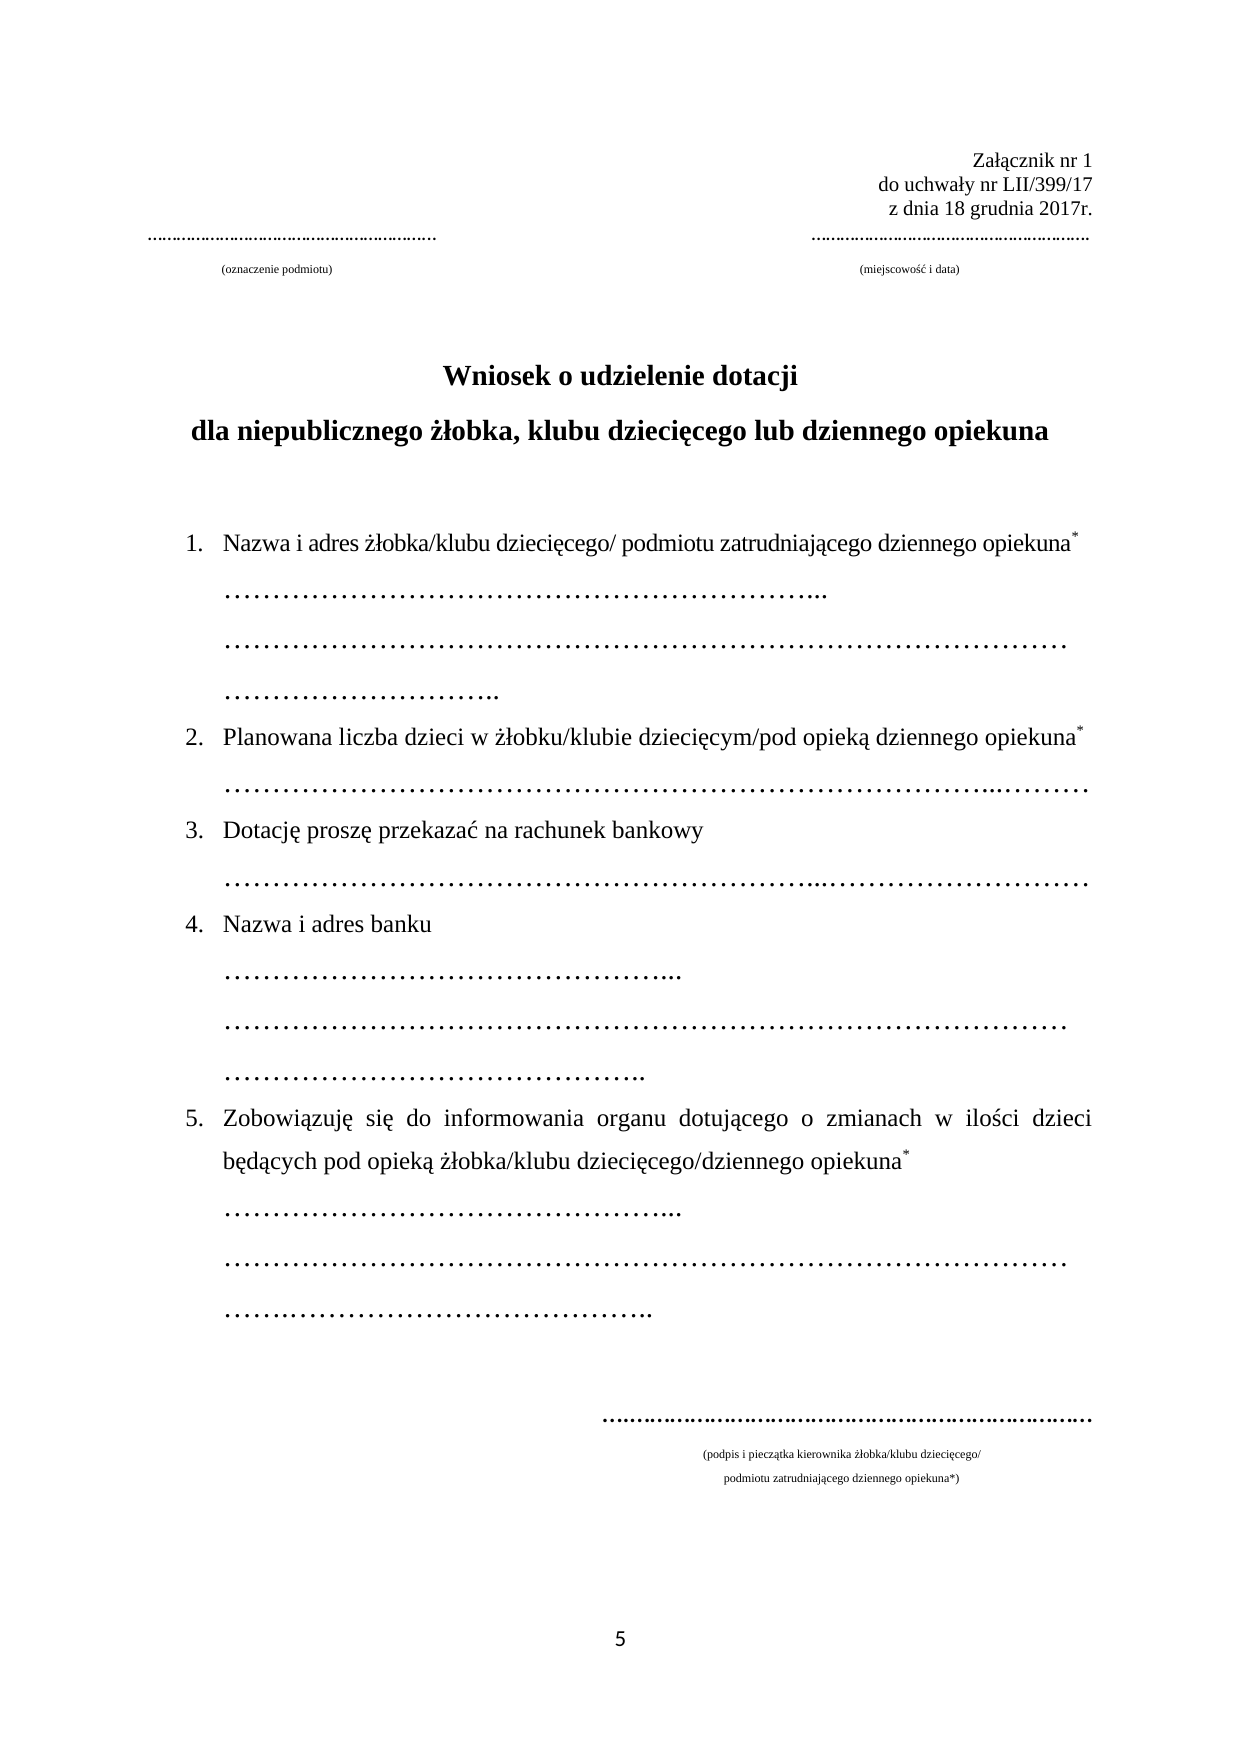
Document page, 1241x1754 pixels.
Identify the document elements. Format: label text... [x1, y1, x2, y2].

list Planowana liczba dzieci w żłobku/klubie dziecięcym/pod opieką dziennego opiekuna* [185, 722, 1093, 751]
list Nazwa i adres żłobka/klubu dziecięcego/ podmiotu zatrudniającego dziennego opiekuna* [185, 528, 1093, 557]
text do uchwały nr LII/399/17 [148, 172, 1093, 196]
text dla niepublicznego żłobka, klubu dziecięcego lub dziennego opiekuna [148, 413, 1093, 447]
text Załącznik nr 1 [148, 148, 1093, 172]
list Nazwa i adres banku [185, 909, 1093, 938]
list Dotację proszę przekazać na rachunek bankowy [185, 816, 1093, 844]
text z dnia 18 grudnia 2017r. [148, 196, 1093, 220]
list ……………………………………………………...…………………………………………………………………………………………………….. [223, 571, 1093, 705]
list ….…………………………………………………………… [223, 1394, 1093, 1429]
text Wniosek o udzielenie dotacji [148, 358, 1093, 391]
list ………………………………………...………………………………………………………………………………….……………………………….. [223, 1189, 1093, 1323]
list Zobowiązuję się do informowania organu dotującego o zmianach w ilości dzieci będących pod opieką żłobka/klubu dziecięcego/dziennego opiekuna* [185, 1103, 1093, 1175]
list (podpis i pieczątka kierownika żłobka/klubu dziecięcego/ [591, 1447, 1093, 1471]
list ………………………………………...………………………………………………………………………………………………………………….. [223, 952, 1093, 1086]
list podmiotu zatrudniającego dziennego opiekuna*) [518, 1471, 1093, 1495]
text …………………………………………………... …………………………………………………. [148, 220, 1093, 245]
list ……………………………………………………...……………………… [223, 859, 1093, 892]
list ……………………………………………………………………...……… [223, 765, 1093, 799]
text (oznaczenie podmiotu) (miejscowość i data) [148, 262, 1093, 286]
